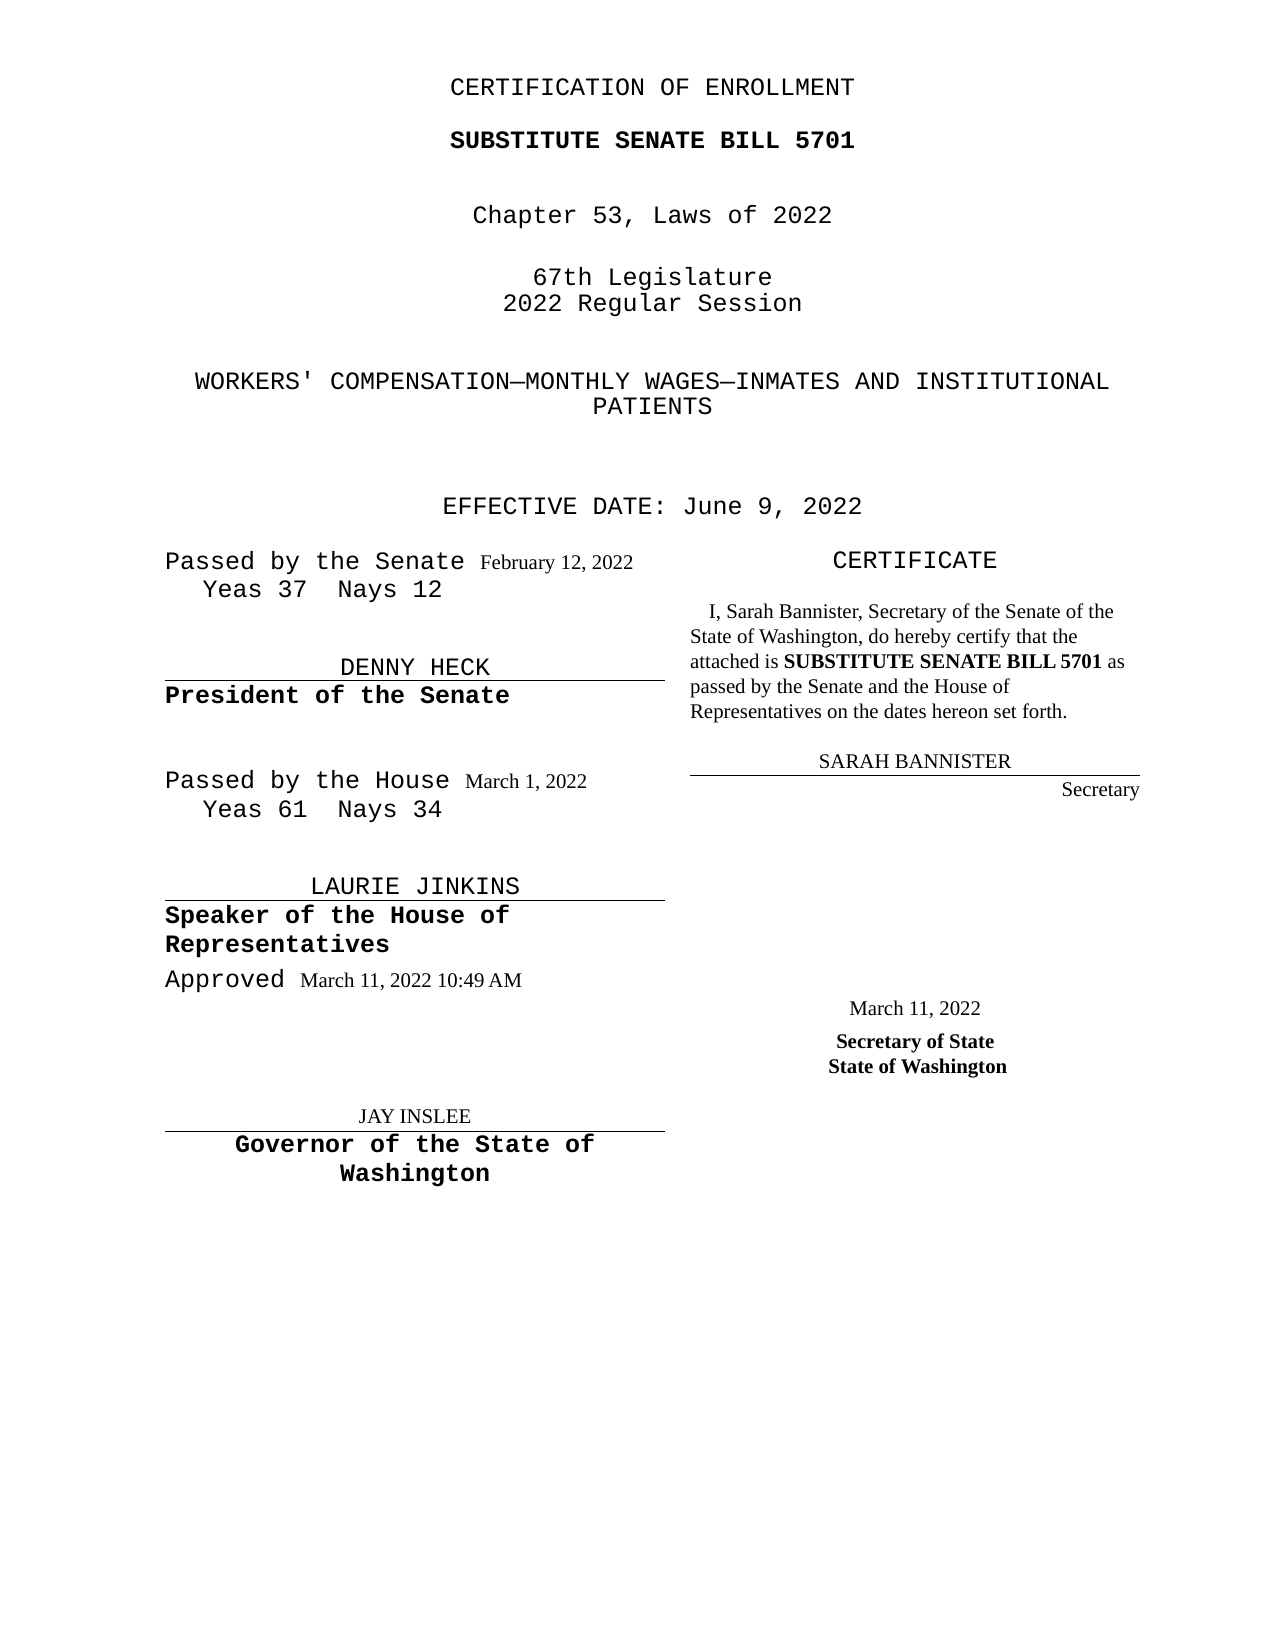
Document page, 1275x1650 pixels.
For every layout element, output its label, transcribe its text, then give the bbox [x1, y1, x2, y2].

text EFFECTIVE DATE: June 9, 2022 [135, 494, 1170, 519]
text SUBSTITUTE SENATE BILL 5701 [135, 128, 1170, 153]
table_header Passed by the Senate February 12, 2022 Yeas 37 Nays 12 DENNY HECK President of the Senate Passed by the House March 1, 2022 Yeas 61 Nays 34 LAURIE JINKINS Speaker of the House of Representatives [153, 544, 677, 964]
text 67th Legislature [135, 266, 1170, 291]
text 2022 Regular Session [135, 291, 1170, 319]
text Chapter 53, Laws of 2022 [135, 203, 1170, 228]
table_header CERTIFICATE I, Sarah Bannister, Secretary of the Senate of the State of Washington, do hereby certify that the attached is SUBSTITUTE SENATE BILL 5701 as passed by the Senate and the House of Representatives on the dates hereon set forth. SARAH BANNISTER Secretary [678, 544, 1152, 964]
text WORKERS' COMPENSATION—MONTHLY WAGES—INMATES AND INSTITUTIONAL PATIENTS [135, 369, 1170, 419]
table_cell JAY INSLEE Governor of the State of Washington [153, 1025, 677, 1193]
table_cell Approved March 11, 2022 10:49 AM [153, 964, 677, 1024]
text CERTIFICATION OF ENROLLMENT [135, 75, 1170, 103]
table_cell Secretary of State State of Washington [678, 1025, 1152, 1193]
table_cell March 11, 2022 [678, 964, 1152, 1024]
